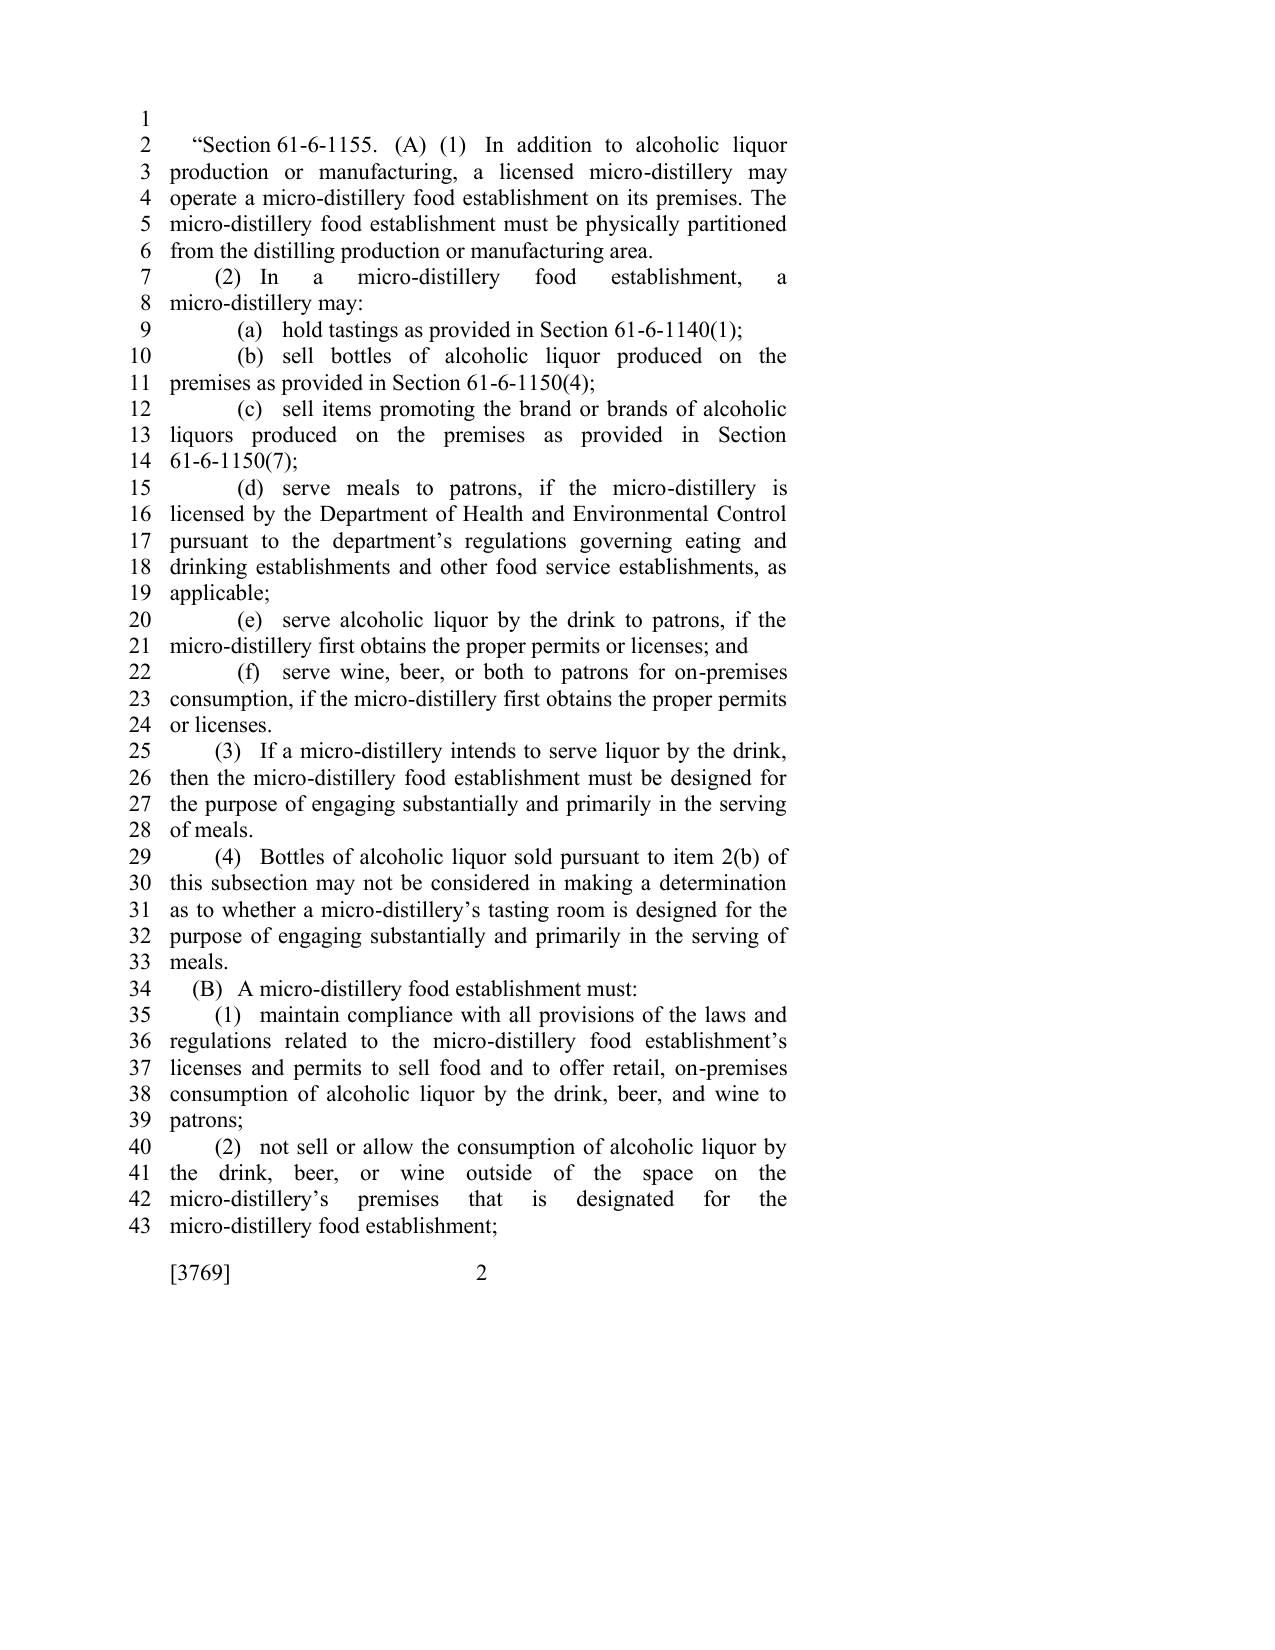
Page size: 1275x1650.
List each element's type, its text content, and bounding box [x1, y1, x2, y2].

text (3) If a micro-distillery intends to serve liquor by the drink, then the micro-distillery food establishment must be designed for the purpose of engaging substantially and primarily in the serving of meals. [169, 737, 787, 843]
text (2) In a micro-distillery food establishment, a micro-distillery may: [169, 263, 787, 316]
text (c) sell items promoting the brand or brands of alcoholic liquors produced on the premises as provided in Section 61-6-1150(7); [169, 395, 787, 474]
text (e) serve alcoholic liquor by the drink to patrons, if the micro-distillery first obtains the proper permits or licenses; and [169, 606, 787, 658]
text (B) A micro-distillery food establishment must: [169, 975, 787, 1001]
text (b) sell bottles of alcoholic liquor produced on the premises as provided in Section 61-6-1150(4); [169, 342, 787, 395]
text (2) not sell or allow the consumption of alcoholic liquor by the drink, beer, or wine outside of the space on the micro-distillery’s premises that is designated for the micro-distillery food establishment; [169, 1133, 787, 1238]
text (1) maintain compliance with all provisions of the laws and regulations related to the micro-distillery food establishment’s licenses and permits to sell food and to offer retail, on-premises consumption of alcoholic liquor by the drink, beer, and wine to patrons; [169, 1001, 787, 1133]
text “Section 61-6-1155. (A) (1) In addition to alcoholic liquor production or manufacturing, a licensed micro-distillery may operate a micro-distillery food establishment on its premises. The micro-distillery food establishment must be physically partitioned from the distilling production or manufacturing area. [169, 131, 787, 263]
text (d) serve meals to patrons, if the micro-distillery is licensed by the Department of Health and Environmental Control pursuant to the department’s regulations governing eating and drinking establishments and other food service establishments, as applicable; [169, 474, 787, 606]
text (f) serve wine, beer, or both to patrons for on-premises consumption, if the micro-distillery first obtains the proper permits or licenses. [169, 658, 787, 737]
text (a) hold tastings as provided in Section 61-6-1140(1); [169, 316, 787, 342]
text (4) Bottles of alcoholic liquor sold pursuant to item 2(b) of this subsection may not be considered in making a determination as to whether a micro-distillery’s tasting room is designed for the purpose of engaging substantially and primarily in the serving of meals. [169, 843, 787, 975]
